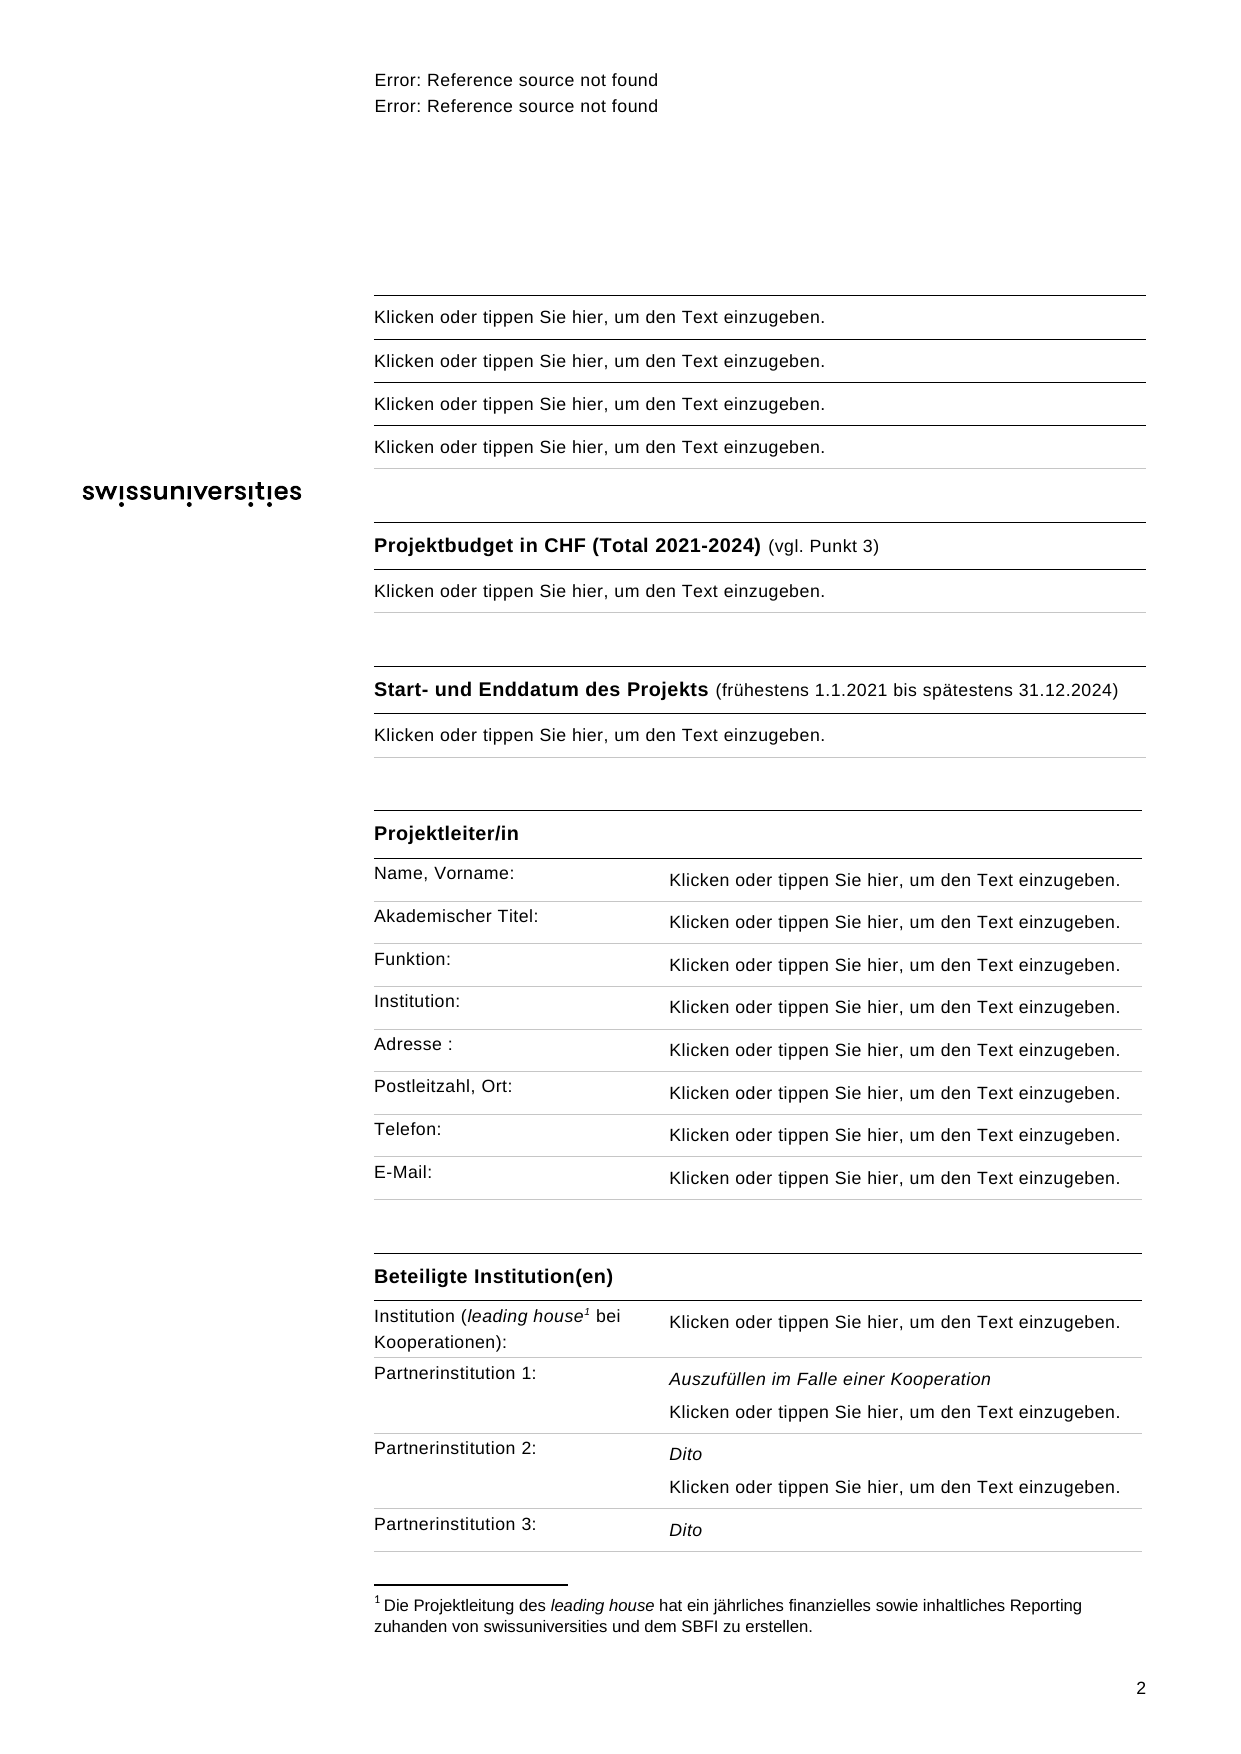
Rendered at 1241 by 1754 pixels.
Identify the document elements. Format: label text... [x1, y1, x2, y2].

table_cell Partnerinstitution 1: [374, 1358, 669, 1433]
table_cell Dito [669, 1434, 1142, 1508]
table_cell Postleitzahl, Ort: [374, 1072, 669, 1114]
table_cell Akademischer Titel: [374, 902, 669, 943]
table_cell Telefon: [374, 1115, 669, 1156]
table_cell Name, Vorname: [374, 859, 669, 901]
table_header Start- und Enddatum des Projekts (frühestens 1.1.2021 bis spätestens 31.12.2024) [374, 667, 1146, 713]
table_cell Auszufüllen im Falle einer Kooperation [669, 1358, 1142, 1433]
table_cell Dito [669, 1509, 1142, 1551]
table_header Projektleiter/in [374, 811, 1142, 857]
table_cell Institution: [374, 987, 669, 1028]
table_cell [374, 1509, 669, 1551]
table_cell Adresse : [374, 1030, 669, 1071]
table_cell Partnerinstitution 2: [374, 1434, 669, 1508]
table_cell Institution (leading house bei Kooperationen): [374, 1301, 669, 1357]
table_header Beteiligte Institution(en) [374, 1254, 1142, 1300]
table_header Projektbudget in CHF (Total 2021-2024) (vgl. Punkt 3) [374, 523, 1146, 569]
table_cell E-Mail: [374, 1157, 669, 1199]
table_cell Funktion: [374, 944, 669, 986]
